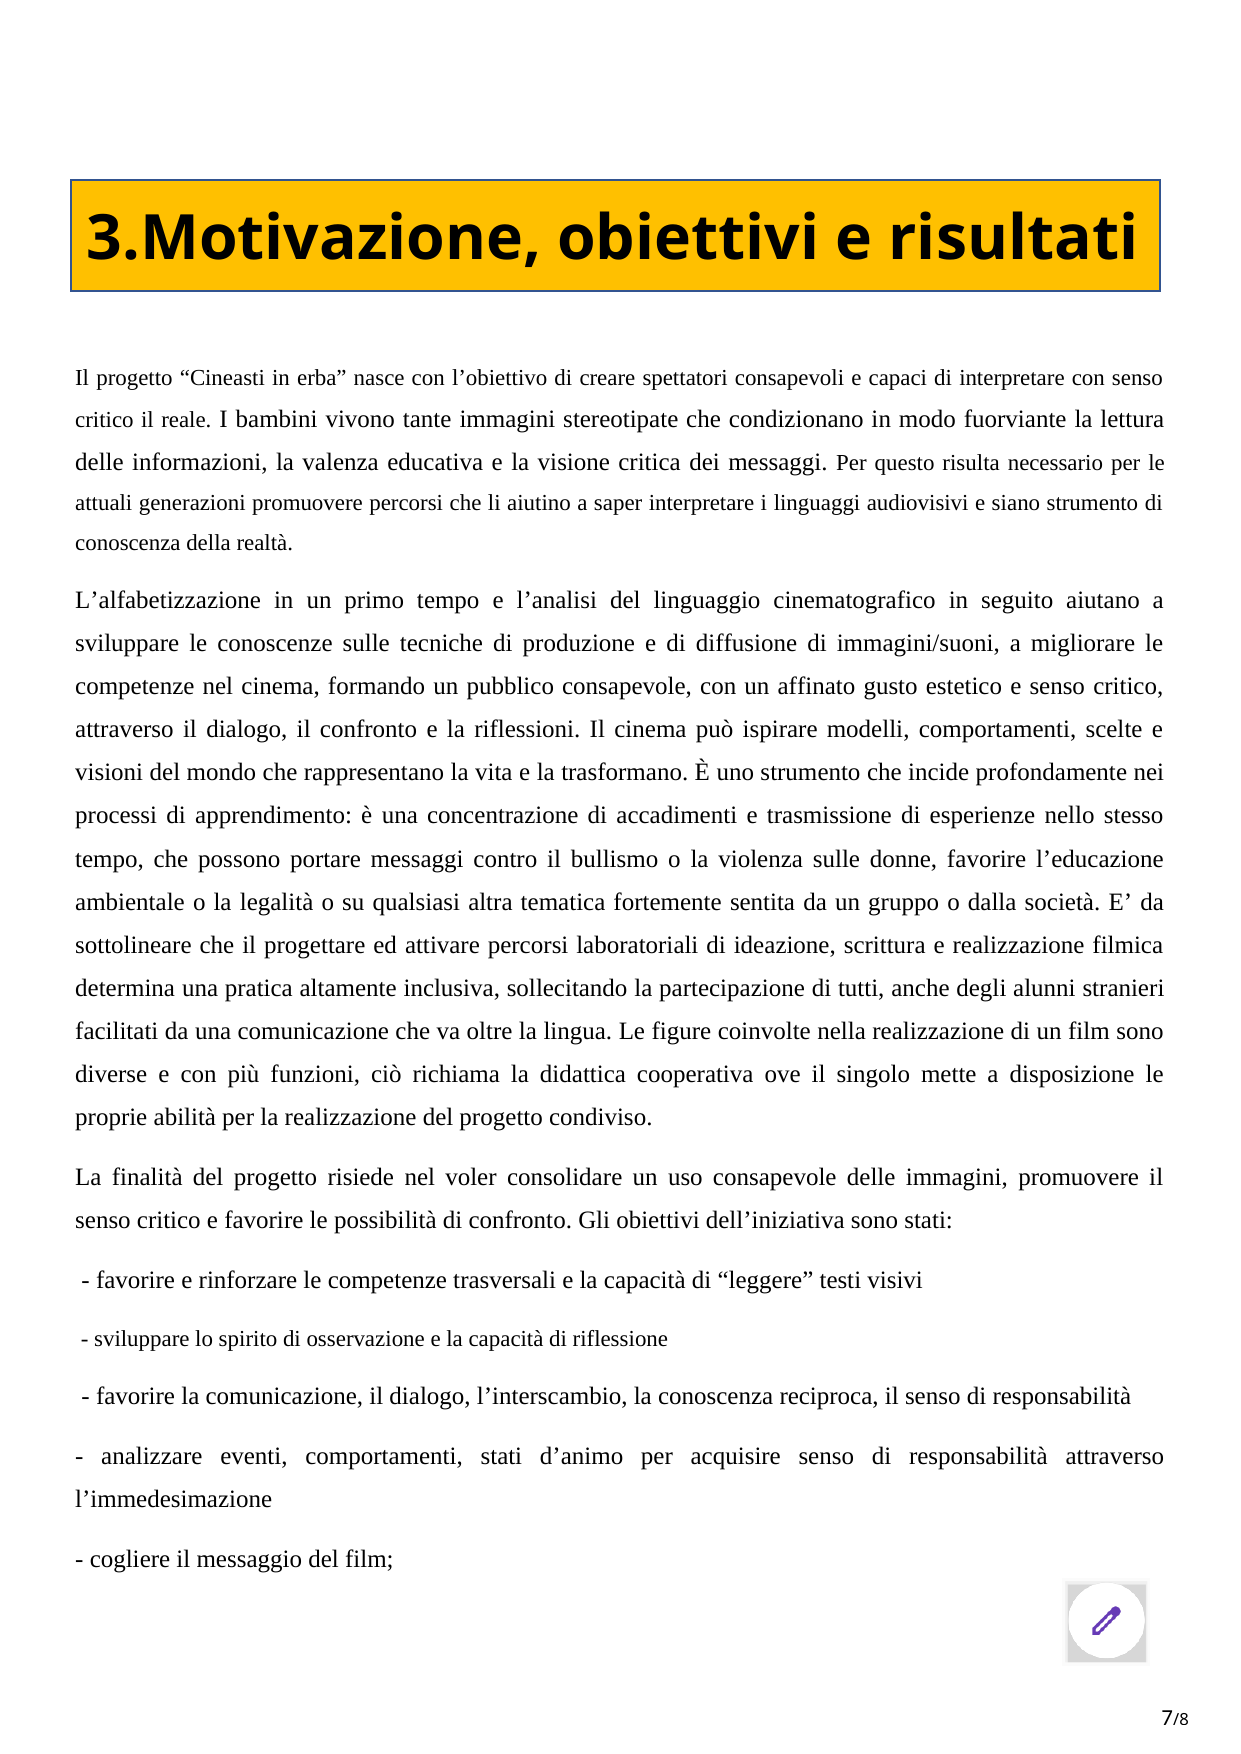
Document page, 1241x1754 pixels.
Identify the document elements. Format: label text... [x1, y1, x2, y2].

text Il progetto “Cineasti in erba” nasce con l’obiettivo di creare spettatori consapevoli e capaci di interpretare con senso critico il reale. I bambini vivono tante immagini stereotipate che condizionano in modo fuorviante la lettura delle informazioni, la valenza educativa e la visione critica dei messaggi. Per questo risulta necessario per le attuali generazioni promuovere percorsi che li aiutino a saper interpretare i linguaggi audiovisivi e siano strumento di conoscenza della realtà. [75, 363, 1165, 555]
text - sviluppare lo spirito di osservazione e la capacità di riflessione [75, 1325, 1165, 1351]
text L’alfabetizzazione in un primo tempo e l’analisi del linguaggio cinematografico in seguito aiutano a sviluppare le conoscenze sulle tecniche di produzione e di diffusione di immagini/suoni, a migliorare le competenze nel cinema, formando un pubblico consapevole, con un affinato gusto estetico e senso critico, attraverso il dialogo, il confronto e la riflessioni. Il cinema può ispirare modelli, comportamenti, scelte e visioni del mondo che rappresentano la vita e la trasformano. È uno strumento che incide profondamente nei processi di apprendimento: è una concentrazione di accadimenti e trasmissione di esperienze nello stesso tempo, che possono portare messaggi contro il bullismo o la violenza sulle donne, favorire l’educazione ambientale o la legalità o su qualsiasi altra tematica fortemente sentita da un gruppo o dalla società. E’ da sottolineare che il progettare ed attivare percorsi laboratoriali di ideazione, scrittura e realizzazione filmica determina una pratica altamente inclusiva, sollecitando la partecipazione di tutti, anche degli alunni stranieri facilitati da una comunicazione che va oltre la lingua. Le figure coinvolte nella realizzazione di un film sono diverse e con più funzioni, ciò richiama la didattica cooperativa ove il singolo mette a disposizione le proprie abilità per la realizzazione del progetto condiviso. [75, 585, 1165, 1131]
text - favorire e rinforzare le competenze trasversali e la capacità di “leggere” testi visivi [75, 1265, 1165, 1294]
text - analizzare eventi, comportamenti, stati d’animo per acquisire senso di responsabilità attraverso l’immedesimazione [75, 1441, 1165, 1513]
picture [1062, 1578, 1150, 1666]
text - cogliere il messaggio del film; [75, 1544, 1165, 1572]
text - favorire la comunicazione, il dialogo, l’interscambio, la conoscenza reciproca, il senso di responsabilità [75, 1381, 1165, 1410]
text La finalità del progetto risiede nel voler consolidare un uso consapevole delle immagini, promuovere il senso critico e favorire le possibilità di confronto. Gli obiettivi dell’iniziativa sono stati: [75, 1162, 1165, 1234]
